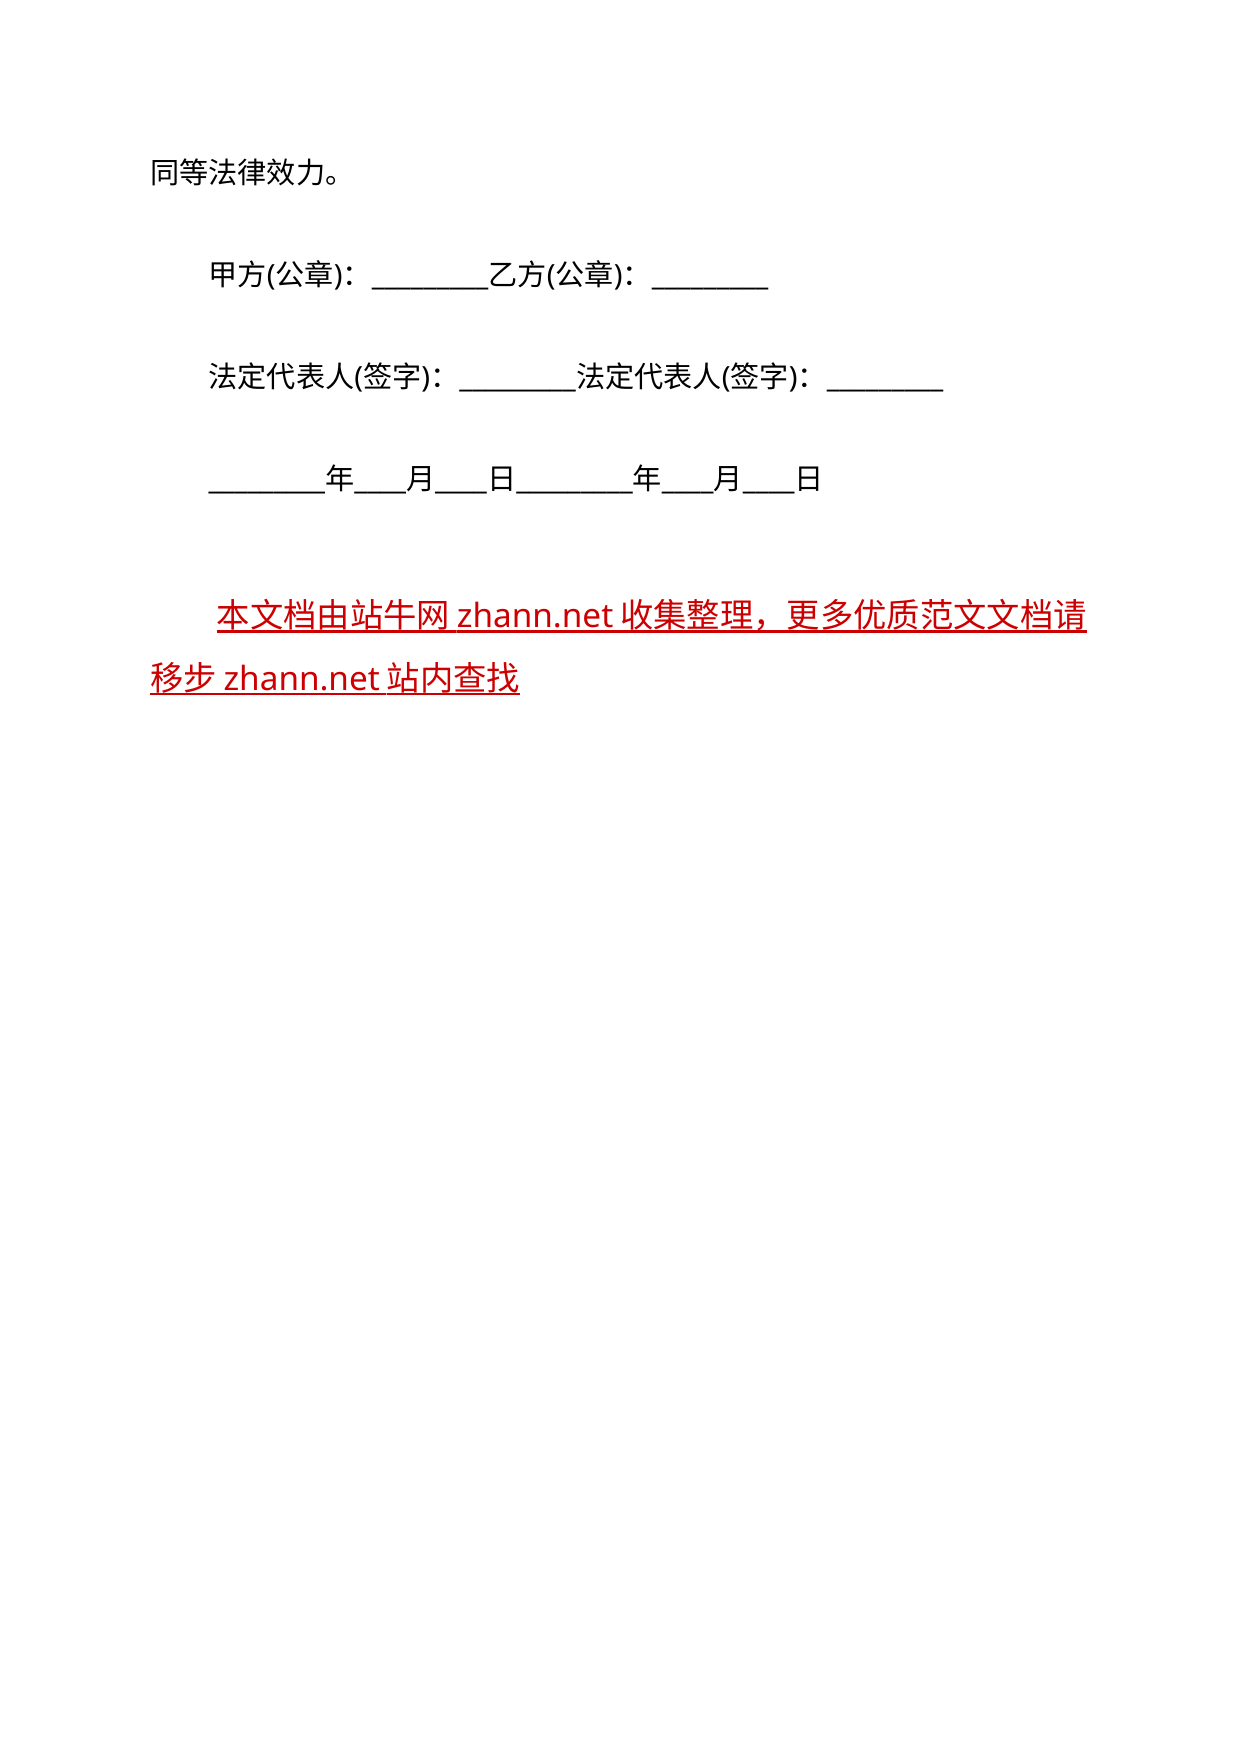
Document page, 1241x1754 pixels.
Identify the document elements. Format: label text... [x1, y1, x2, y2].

text 本文档由站牛网zhann.net收集整理，更多优质范文文档请移步zhann.net站内查找 [150, 589, 1090, 700]
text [150, 150, 1090, 192]
text _________年____月____日_________年____月____日 [150, 456, 1090, 498]
text 甲方(公章)：_________乙方(公章)：_________ [150, 252, 1090, 294]
text 法定代表人(签字)：_________法定代表人(签字)：_________ [150, 354, 1090, 396]
